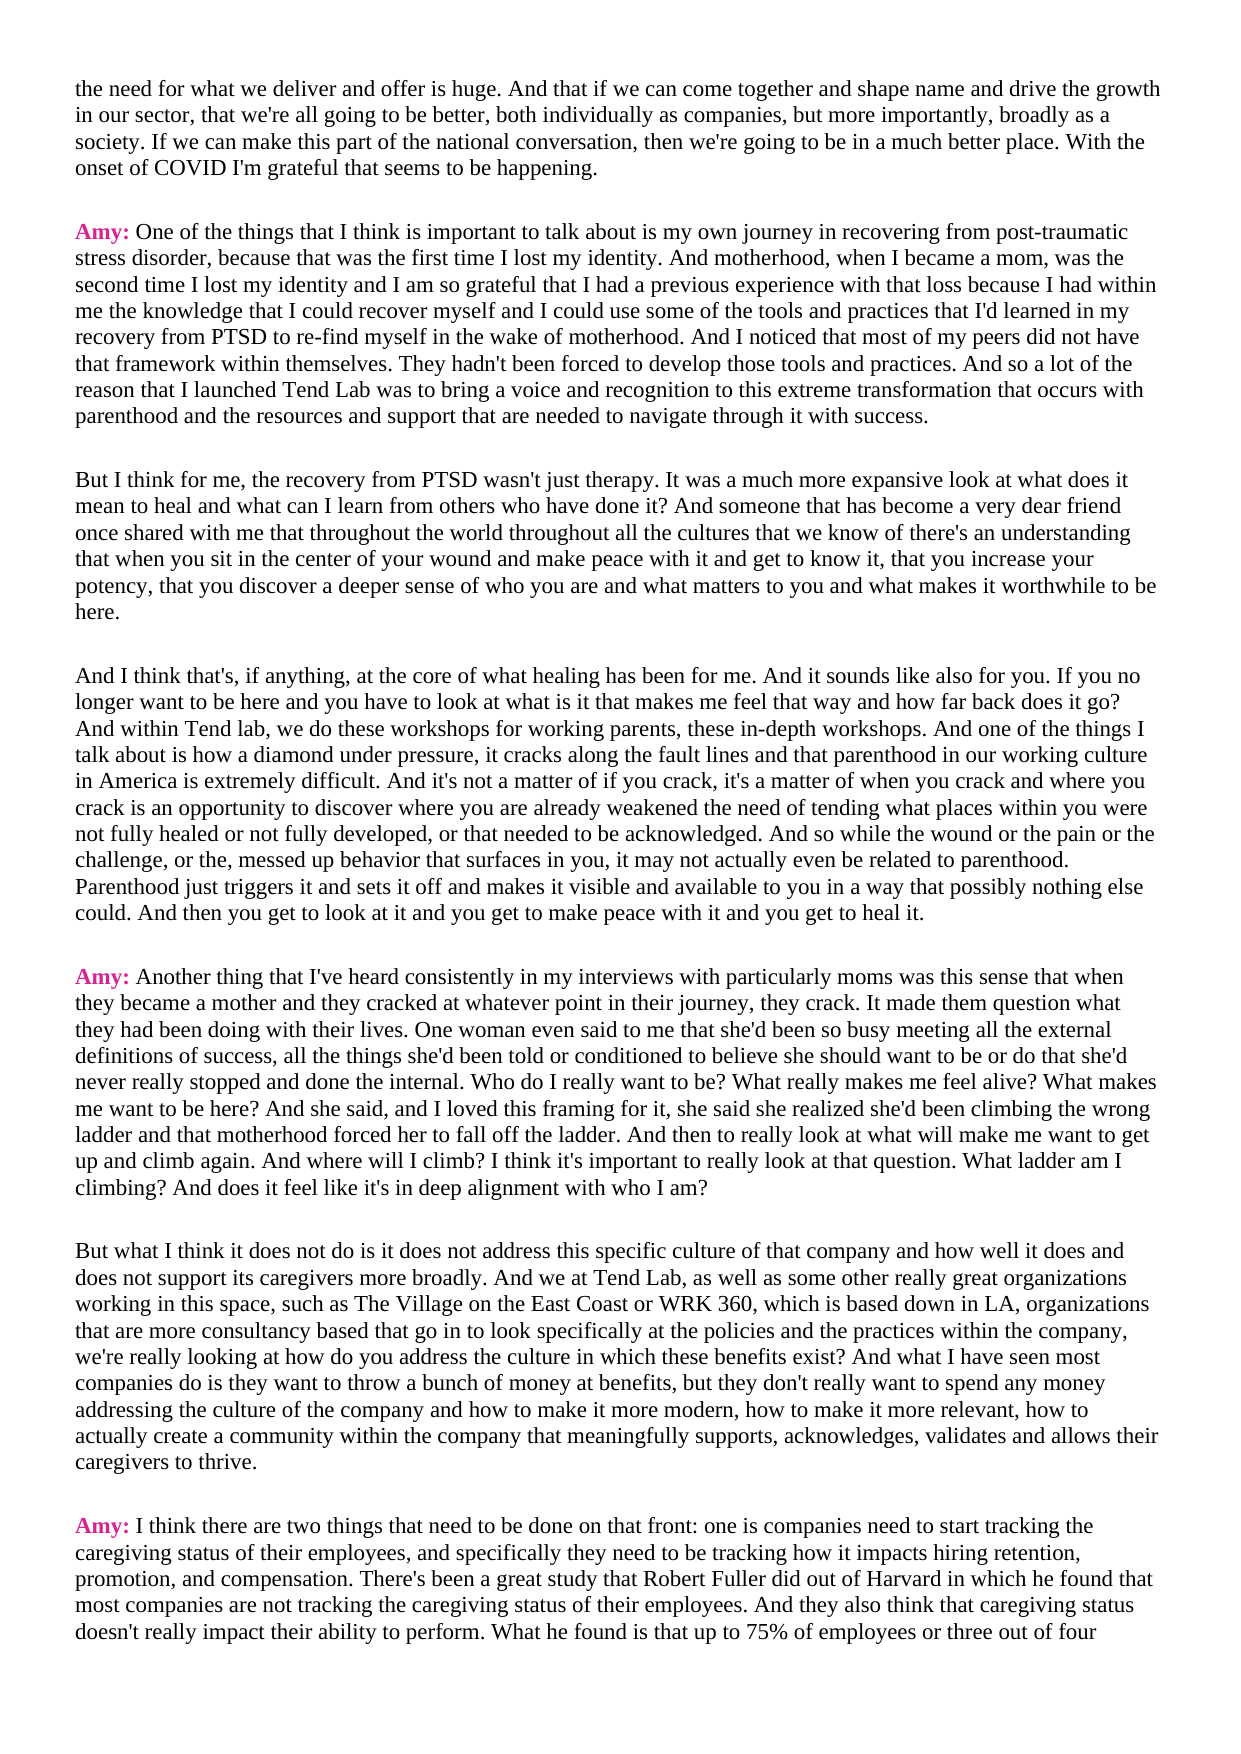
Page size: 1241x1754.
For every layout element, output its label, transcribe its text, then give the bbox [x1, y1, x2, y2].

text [75, 75, 1165, 180]
text Amy: Another thing that I've heard consistently in my interviews with particularly moms was this sense that when they became a mother and they cracked at whatever point in their journey, they crack. It made them question what they had been doing with their lives. One woman even said to me that she'd been so busy meeting all the external definitions of success, all the things she'd been told or conditioned to believe she should want to be or do that she'd never really stopped and done the internal. Who do I really want to be? What really makes me feel alive? What makes me want to be here? And she said, and I loved this framing for it, she said she realized she'd been climbing the wrong ladder and that motherhood forced her to fall off the ladder. And then to really look at what will make me want to get up and climb again. And where will I climb? I think it's important to really look at that question. What ladder am I climbing? And does it feel like it's in deep alignment with who I am? [75, 963, 1165, 1200]
text And I think that's, if anything, at the core of what healing has been for me. And it sounds like also for you. If you no longer want to be here and you have to look at what is it that makes me feel that way and how far back does it go? And within Tend lab, we do these workshops for working parents, these in-depth workshops. And one of the things I talk about is how a diamond under pressure, it cracks along the fault lines and that parenthood in our working culture in America is extremely difficult. And it's not a matter of if you crack, it's a matter of when you crack and where you crack is an opportunity to discover where you are already weakened the need of tending what places within you were not fully healed or not fully developed, or that needed to be acknowledged. And so while the wound or the pain or the challenge, or the, messed up behavior that surfaces in you, it may not actually even be related to parenthood. Parenthood just triggers it and sets it off and makes it visible and available to you in a way that possibly nothing else could. And then you get to look at it and you get to make peace with it and you get to heal it. [75, 662, 1165, 925]
text But what I think it does not do is it does not address this specific culture of that company and how well it does and does not support its caregivers more broadly. And we at Tend Lab, as well as some other really great organizations working in this space, such as The Village on the East Coast or WRK 360, which is based down in LA, organizations that are more consultancy based that go in to look specifically at the policies and the practices within the company, we're really looking at how do you address the culture in which these benefits exist? And what I have seen most companies do is they want to throw a bunch of money at benefits, but they don't really want to spend any money addressing the culture of the company and how to make it more modern, how to make it more relevant, how to actually create a community within the company that meaningfully supports, acknowledges, validates and allows their caregivers to thrive. [75, 1238, 1165, 1475]
text Amy: One of the things that I think is important to talk about is my own journey in recovering from post-traumatic stress disorder, because that was the first time I lost my identity. And motherhood, when I became a mom, was the second time I lost my identity and I am so grateful that I had a previous experience with that loss because I had within me the knowledge that I could recover myself and I could use some of the tools and practices that I'd learned in my recovery from PTSD to re-find myself in the wake of motherhood. And I noticed that most of my peers did not have that framework within themselves. They hadn't been forced to develop those tools and practices. And so a lot of the reason that I launched Tend Lab was to bring a voice and recognition to this extreme transformation that occurs with parenthood and the resources and support that are needed to navigate through it with success. [75, 218, 1165, 429]
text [75, 1512, 1165, 1644]
text But I think for me, the recovery from PTSD wasn't just therapy. It was a much more expansive look at what does it mean to heal and what can I learn from others who have done it? And someone that has become a very dear friend once shared with me that throughout the world throughout all the cultures that we know of there's an understanding that when you sit in the center of your wound and make peace with it and get to know it, that you increase your potency, that you discover a deeper sense of who you are and what matters to you and what makes it worthwhile to be here. [75, 466, 1165, 624]
